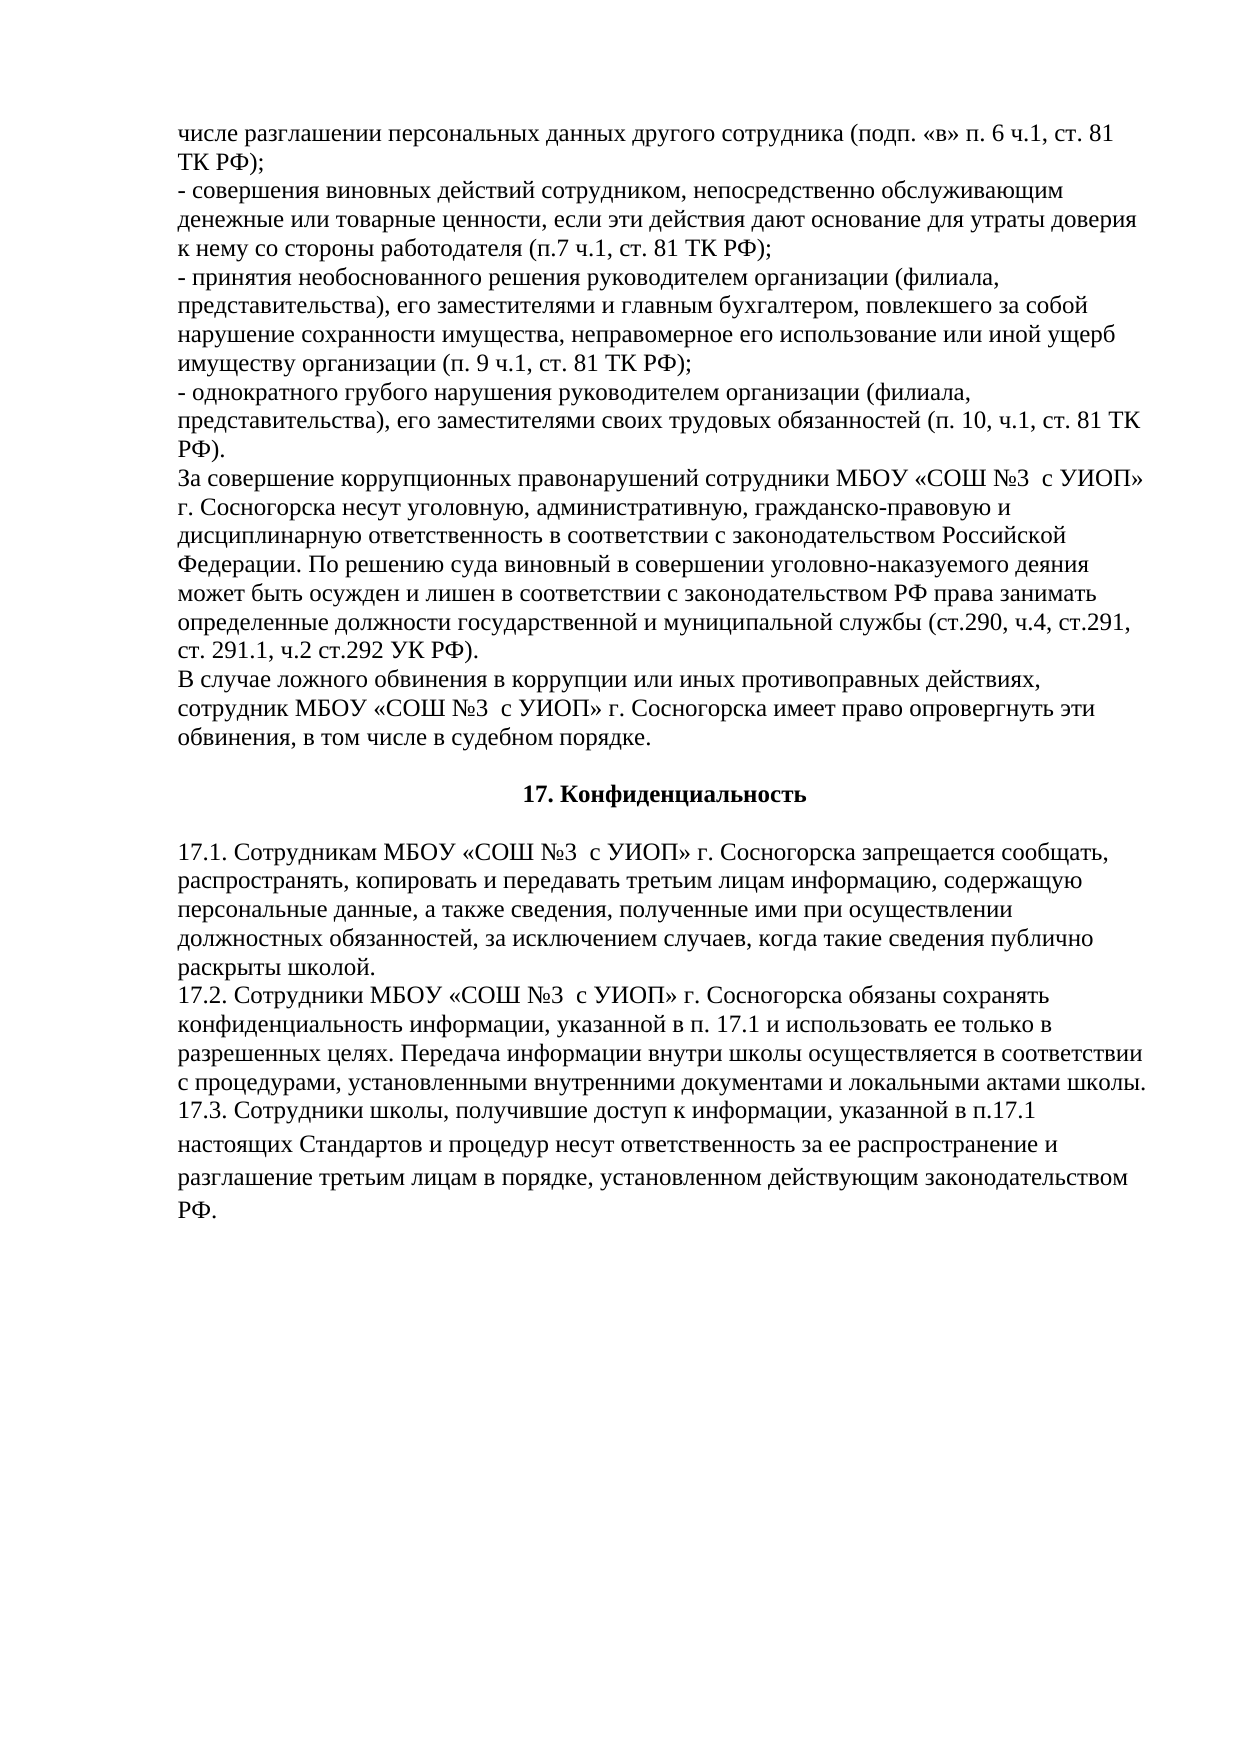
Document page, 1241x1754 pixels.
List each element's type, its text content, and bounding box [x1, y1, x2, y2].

text - однократного грубого нарушения руководителем организации (филиала, представительства), его заместителями своих трудовых обязанностей (п. 10, ч.1, ст. 81 ТК РФ). [177, 377, 1152, 463]
text - совершения виновных действий сотрудником, непосредственно обслуживающим денежные или товарные ценности, если эти действия дают основание для утраты доверия к нему со стороны работодателя (п.7 ч.1, ст. 81 ТК РФ); [177, 176, 1152, 262]
text В случае ложного обвинения в коррупции или иных противоправных действиях, сотрудник МБОУ «СОШ №3 с УИОП» г. Сосногорска имеет право опровергнуть эти обвинения, в том числе в судебном порядке. [177, 664, 1152, 751]
text 17. Конфиденциальность [177, 779, 1152, 808]
text За совершение коррупционных правонарушений сотрудники МБОУ «СОШ №3 с УИОП» г. Сосногорска несут уголовную, административную, гражданско-правовую и дисциплинарную ответственность в соответствии с законодательством Российской Федерации. По решению суда виновный в совершении уголовно-наказуемого деяния может быть осужден и лишен в соответствии с законодательством РФ права занимать определенные должности государственной и муниципальной службы (ст.290, ч.4, ст.291, ст. 291.1, ч.2 ст.292 УК РФ). [177, 463, 1152, 664]
text 17.1. Сотрудникам МБОУ «СОШ №3 с УИОП» г. Сосногорска запрещается сообщать, распространять, копировать и передавать третьим лицам информацию, содержащую персональные данные, а также сведения, полученные ими при осуществлении должностных обязанностей, за исключением случаев, когда такие сведения публично раскрыты школой. [177, 837, 1152, 981]
text 17.3. Сотрудники школы, получившие доступ к информации, указанной в п.17.1 настоящих Стандартов и процедур несут ответственность за ее распространение и разглашение третьим лицам в порядке, установленном действующим законодательством РФ. [177, 1096, 1152, 1223]
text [177, 118, 1152, 176]
text 17.2. Сотрудники МБОУ «СОШ №3 с УИОП» г. Сосногорска обязаны сохранять конфиденциальность информации, указанной в п. 17.1 и использовать ее только в разрешенных целях. Передача информации внутри школы осуществляется в соответствии с процедурами, установленными внутренними документами и локальными актами школы. [177, 981, 1152, 1096]
text - принятия необоснованного решения руководителем организации (филиала, представительства), его заместителями и главным бухгалтером, повлекшего за собой нарушение сохранности имущества, неправомерное его использование или иной ущерб имуществу организации (п. 9 ч.1, ст. 81 ТК РФ); [177, 262, 1152, 377]
